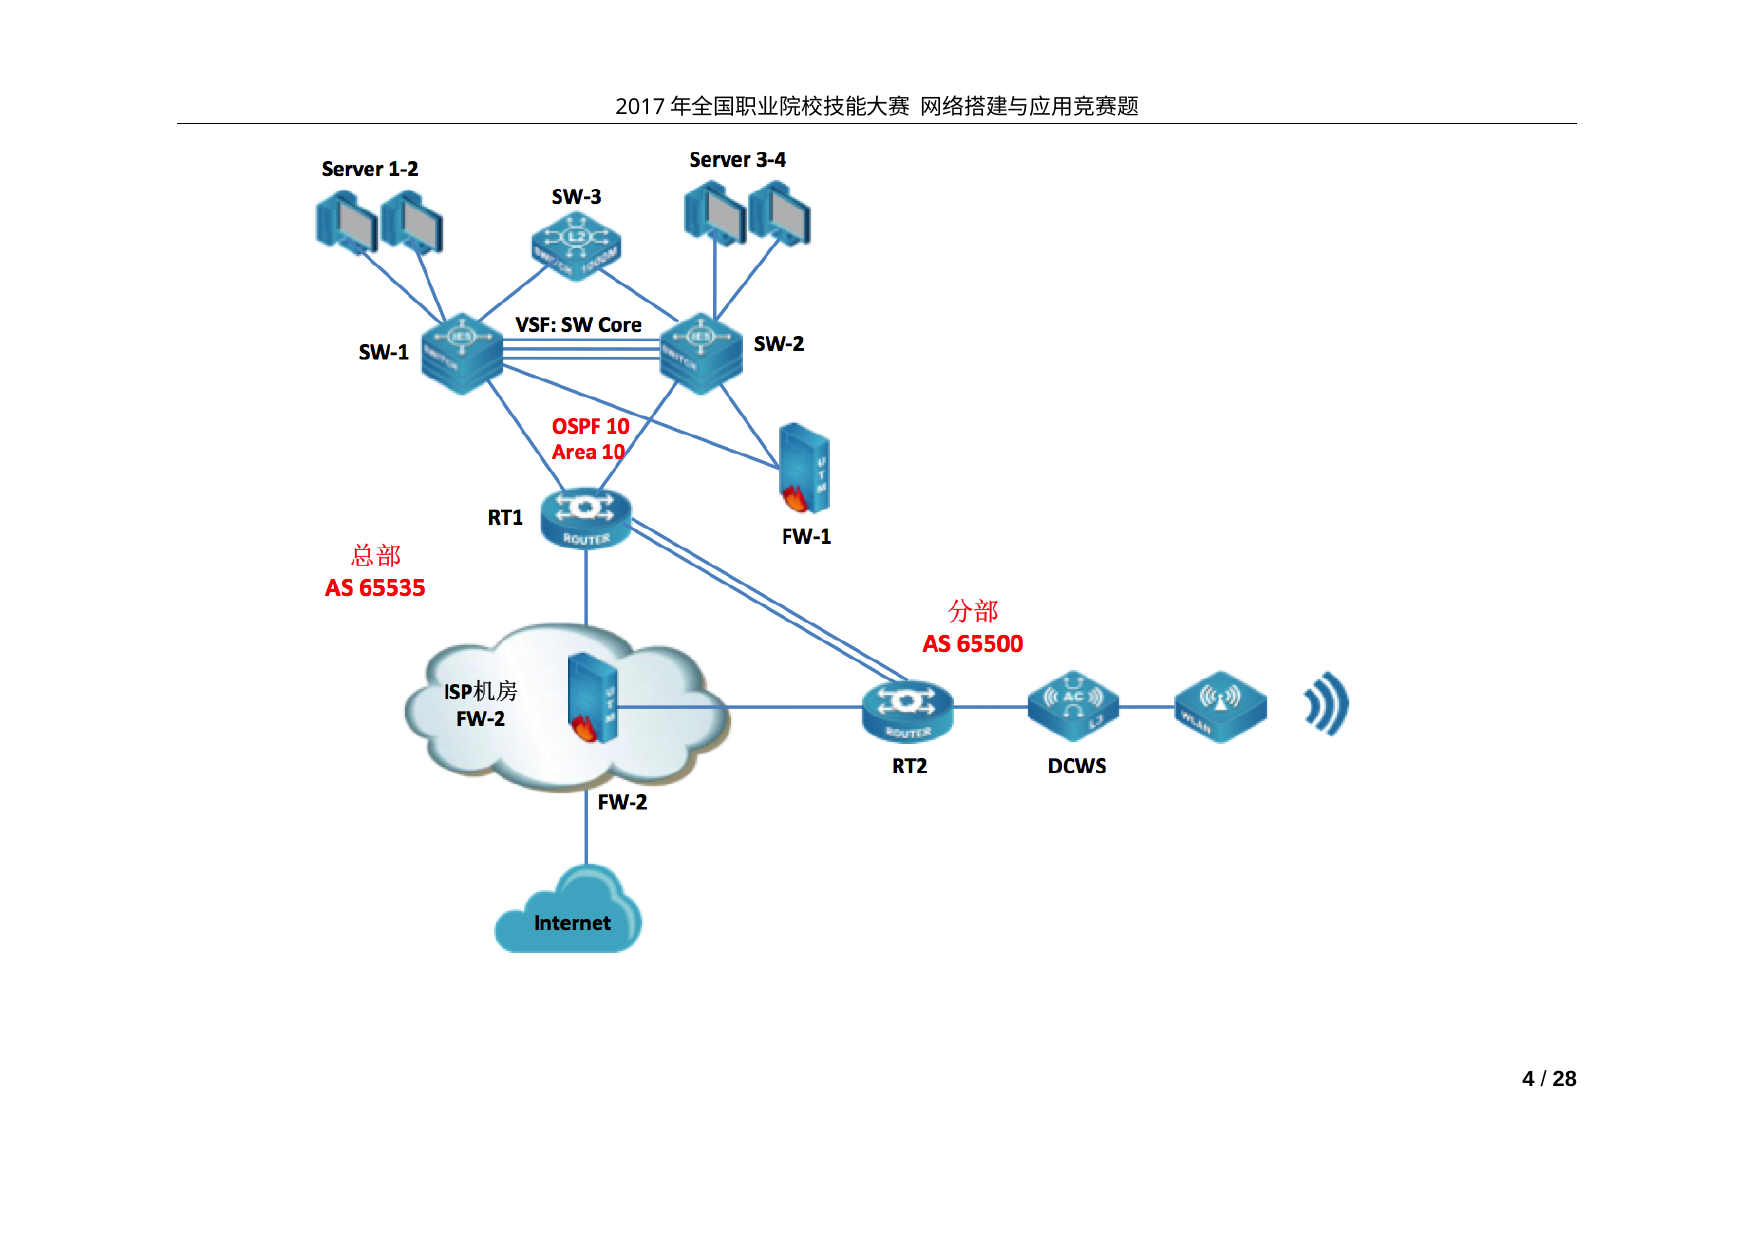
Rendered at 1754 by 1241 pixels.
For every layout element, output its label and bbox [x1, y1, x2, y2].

picture [240, 134, 1388, 979]
